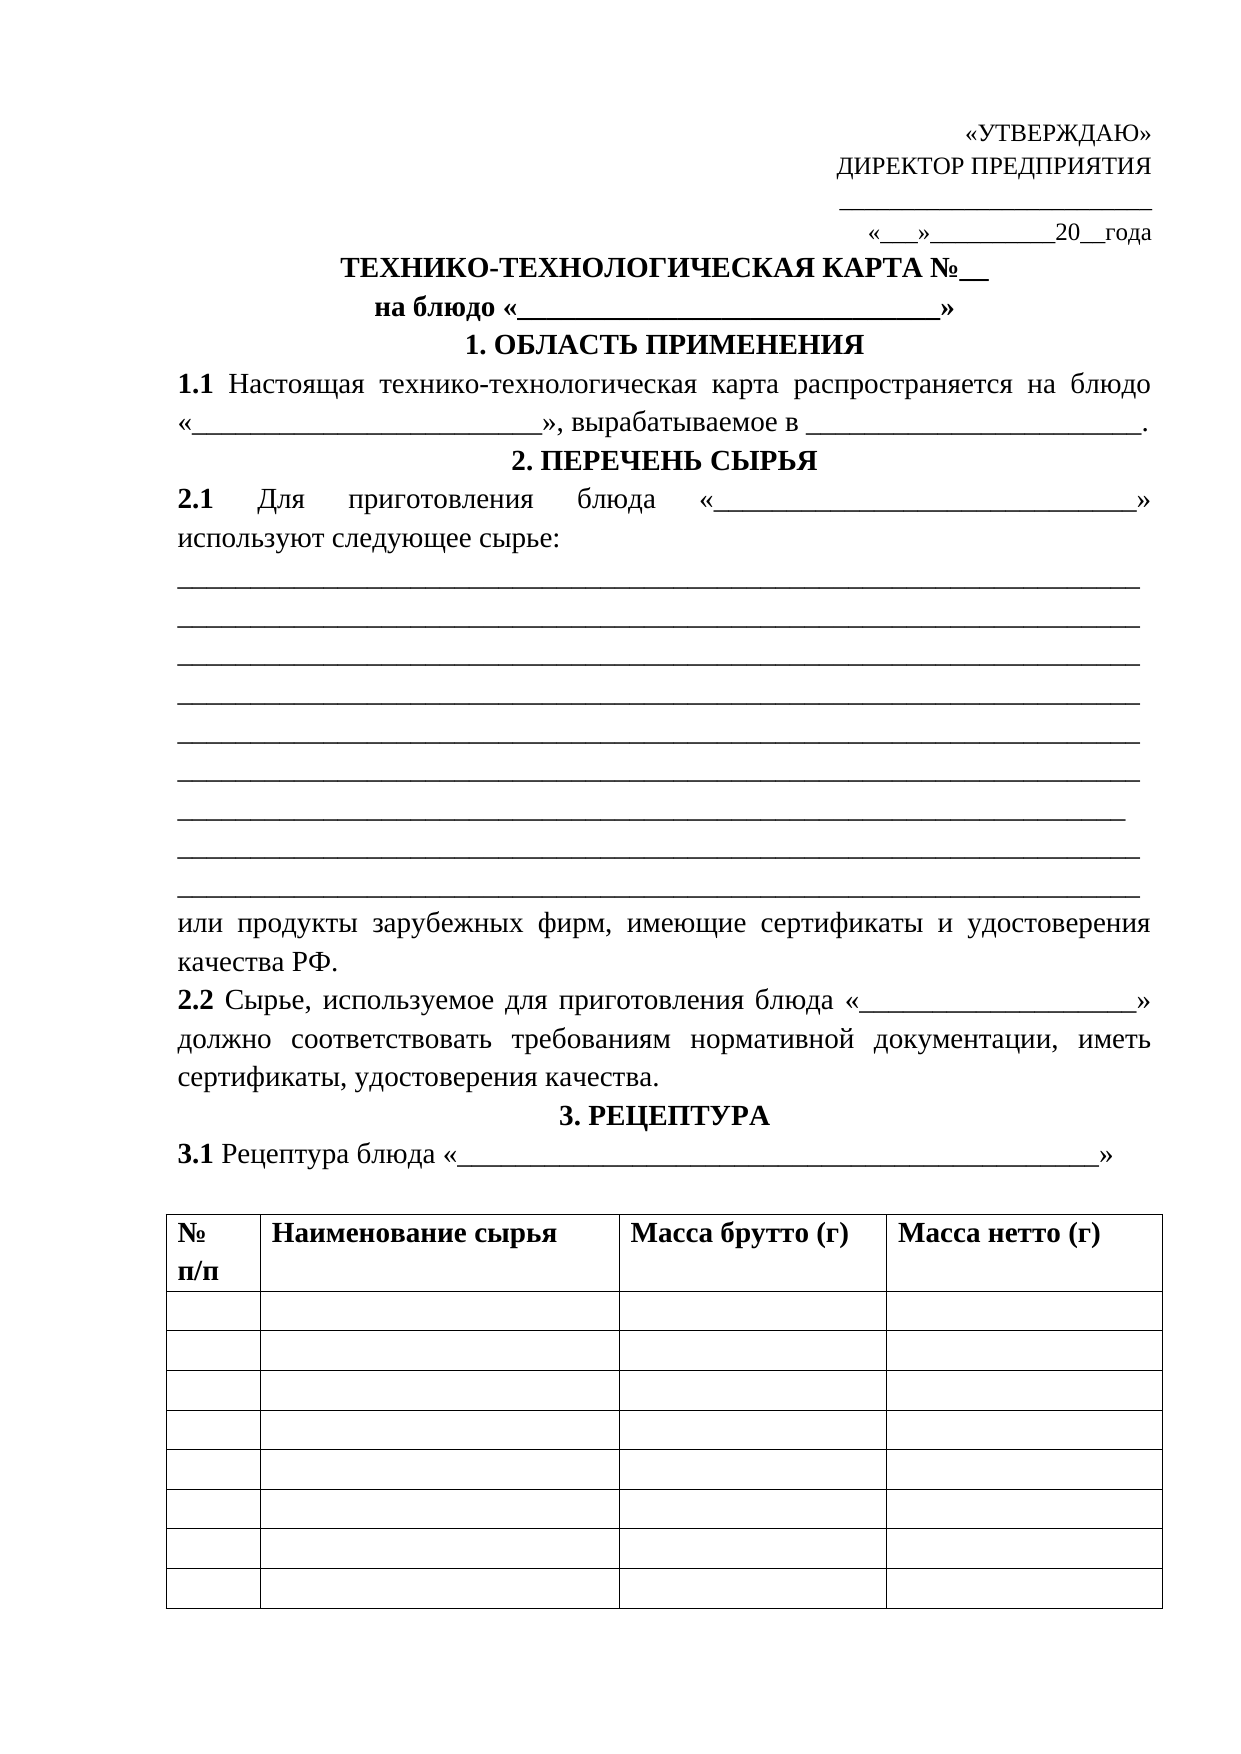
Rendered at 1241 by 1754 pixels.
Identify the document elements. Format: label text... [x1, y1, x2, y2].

text 1.1 Настоящая технико-технологическая карта распространяется на блюдо «________________________», вырабатываемое в _______________________. [177, 366, 1152, 438]
table_cell [887, 1371, 1162, 1409]
text ДИРЕКТОР ПРЕДПРИЯТИЯ [177, 151, 1152, 180]
text или продукты зарубежных фирм, имеющие сертификаты и удостоверения качества РФ. [177, 905, 1152, 977]
table_cell [620, 1490, 886, 1528]
table_cell [620, 1529, 886, 1568]
table_cell [887, 1331, 1162, 1370]
table_cell [887, 1569, 1162, 1607]
text __________________________________________________________________ [177, 751, 1152, 785]
table_cell [261, 1529, 619, 1568]
table_cell [261, 1450, 619, 1489]
table_cell [167, 1331, 260, 1370]
text __________________________________________________________________ [177, 828, 1152, 862]
text 3.1 Рецептура блюда «____________________________________________» [177, 1137, 1152, 1170]
table_cell [261, 1292, 619, 1330]
text «УТВЕРЖДАЮ» [177, 118, 1152, 147]
table_cell [620, 1450, 886, 1489]
text 2.2 Сырье, используемое для приготовления блюда «___________________» должно соответствовать требованиям нормативной документации, иметь сертификаты, удостоверения качества. [177, 982, 1152, 1093]
table_header Масса нетто (г) [887, 1215, 1162, 1291]
text 2. ПЕРЕЧЕНЬ СЫРЬЯ [177, 443, 1152, 476]
table_cell [887, 1411, 1162, 1449]
table_cell [887, 1490, 1162, 1528]
table_header № п/п [167, 1215, 260, 1291]
table_cell [261, 1411, 619, 1449]
table_cell [167, 1450, 260, 1489]
table_cell [620, 1569, 886, 1607]
text ТЕХНИКО-ТЕХНОЛОГИЧЕСКАЯ КАРТА №__ [177, 250, 1152, 284]
text __________________________________________________________________ [177, 867, 1152, 900]
text _________________________________________________________________ [177, 790, 1152, 823]
text 1. ОБЛАСТЬ ПРИМЕНЕНИЯ [177, 327, 1152, 361]
text 3. РЕЦЕПТУРА [177, 1098, 1152, 1132]
table_cell [167, 1292, 260, 1330]
text 2.1 Для приготовления блюда «_____________________________» используют следующее сырье: [177, 481, 1152, 553]
text на блюдо «_____________________________» [177, 289, 1152, 322]
table_header Наименование сырья [261, 1215, 619, 1291]
table_cell [167, 1411, 260, 1449]
text __________________________________________________________________________________________________________________________________________________________________________________________________________________________________________________________________________________________________________________________________________ [177, 558, 1152, 746]
table_cell [167, 1371, 260, 1409]
table_cell [620, 1371, 886, 1409]
table_cell [620, 1411, 886, 1449]
table_cell [620, 1292, 886, 1330]
table_cell [887, 1529, 1162, 1568]
table_cell [887, 1292, 1162, 1330]
text «___»__________20__года [177, 217, 1152, 246]
table_cell [261, 1569, 619, 1607]
table_cell [261, 1331, 619, 1370]
table_cell [620, 1331, 886, 1370]
table_cell [261, 1490, 619, 1528]
table_cell [167, 1529, 260, 1568]
table_cell [167, 1569, 260, 1607]
table_cell [887, 1450, 1162, 1489]
text _________________________ [177, 184, 1152, 213]
table_cell [167, 1490, 260, 1528]
table_header Масса брутто (г) [620, 1215, 886, 1291]
table_cell [261, 1371, 619, 1409]
